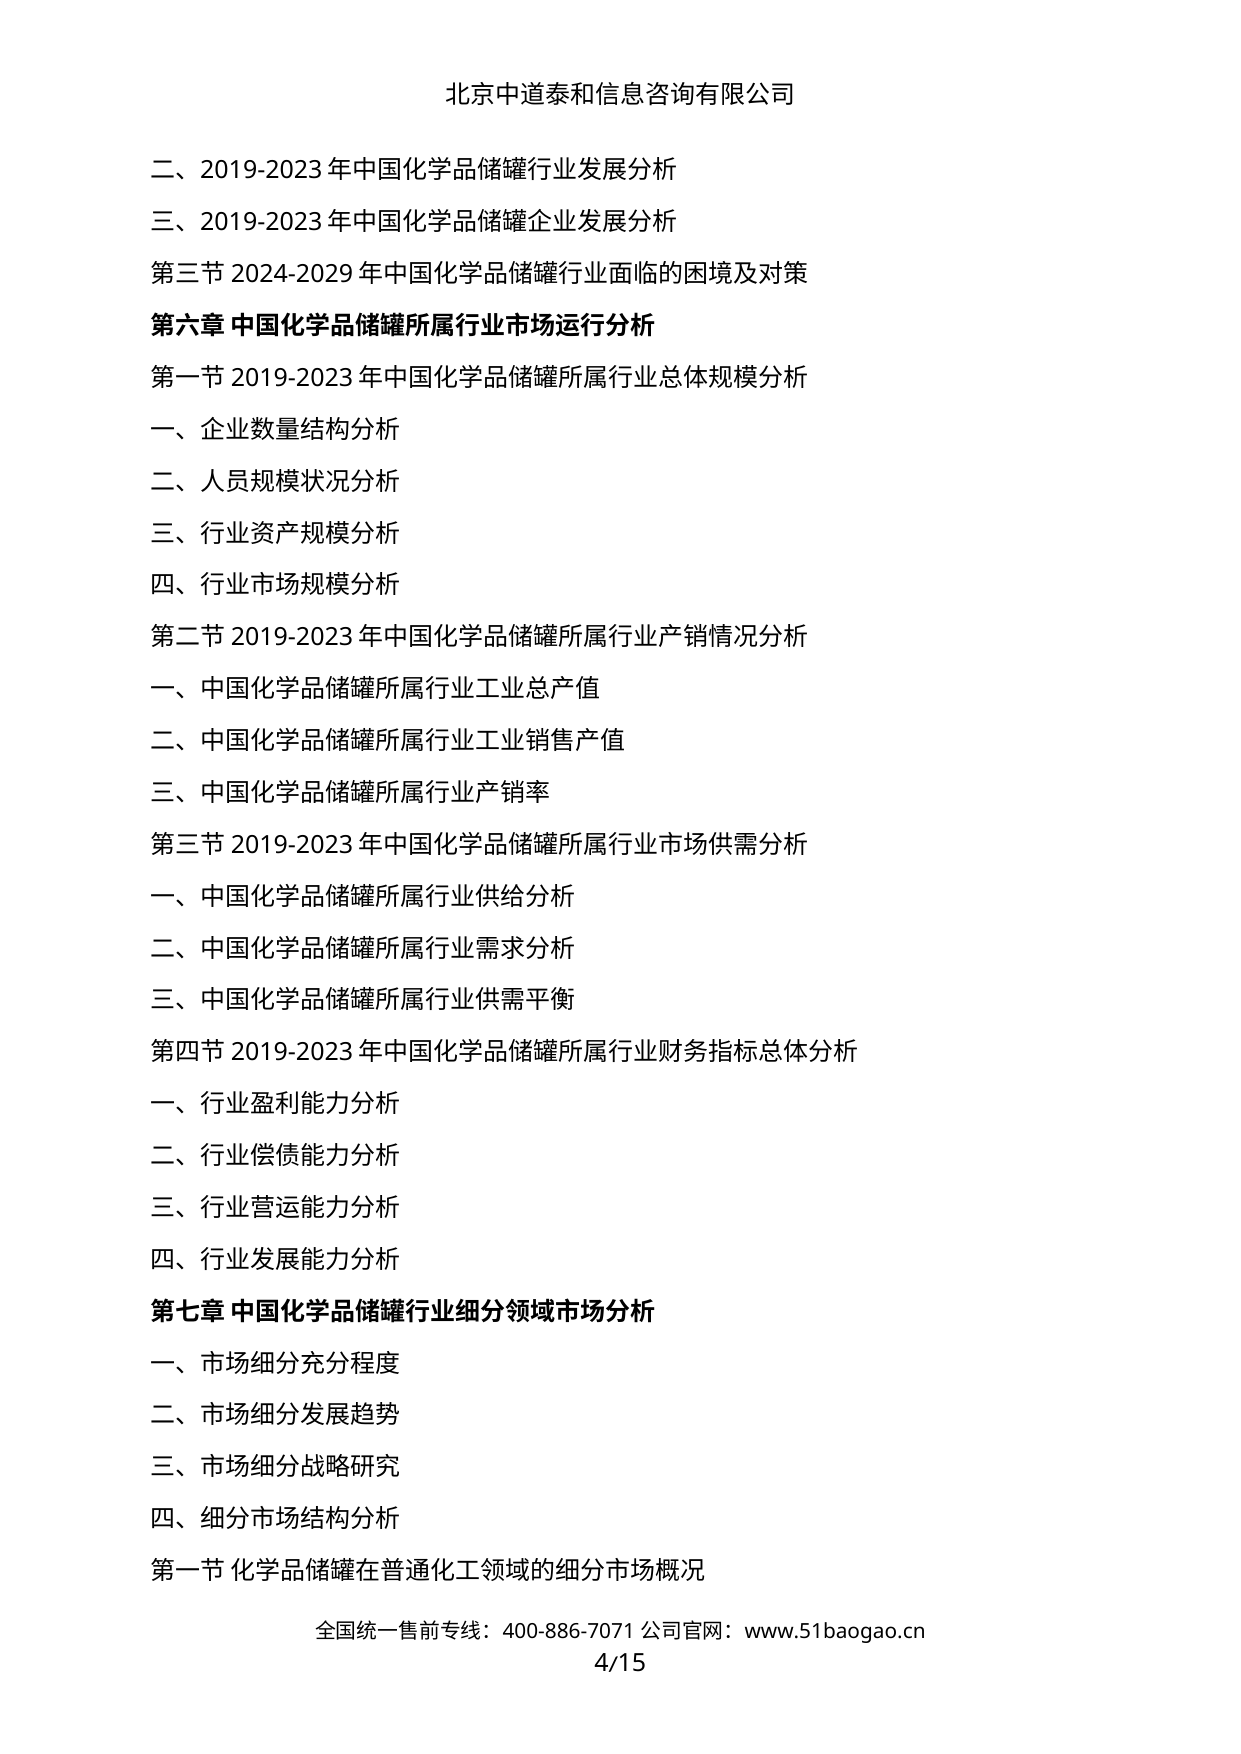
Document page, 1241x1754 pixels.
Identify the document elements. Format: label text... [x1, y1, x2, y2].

text 二、2019-2023年中国化学品储罐行业发展分析 [150, 150, 1090, 186]
text 三、中国化学品储罐所属行业产销率 [150, 772, 1090, 809]
text 第一节 2019-2023年中国化学品储罐所属行业总体规模分析 [150, 357, 1090, 394]
text 一、行业盈利能力分析 [150, 1084, 1090, 1120]
text 第四节 2019-2023年中国化学品储罐所属行业财务指标总体分析 [150, 1032, 1090, 1068]
text 三、行业资产规模分析 [150, 513, 1090, 549]
text 三、2019-2023年中国化学品储罐企业发展分析 [150, 202, 1090, 238]
text 第六章 中国化学品储罐所属行业市场运行分析 [150, 306, 1090, 342]
text 第二节 2019-2023年中国化学品储罐所属行业产销情况分析 [150, 617, 1090, 653]
text 三、行业营运能力分析 [150, 1187, 1090, 1224]
text 二、中国化学品储罐所属行业工业销售产值 [150, 721, 1090, 757]
text 三、市场细分战略研究 [150, 1447, 1090, 1483]
text 二、市场细分发展趋势 [150, 1395, 1090, 1431]
text 二、中国化学品储罐所属行业需求分析 [150, 928, 1090, 964]
text 四、行业市场规模分析 [150, 565, 1090, 601]
text 三、中国化学品储罐所属行业供需平衡 [150, 980, 1090, 1016]
text 一、市场细分充分程度 [150, 1343, 1090, 1379]
text 第三节 2019-2023年中国化学品储罐所属行业市场供需分析 [150, 824, 1090, 861]
text 二、行业偿债能力分析 [150, 1136, 1090, 1172]
text 第七章 中国化学品储罐行业细分领域市场分析 [150, 1291, 1090, 1327]
text 四、行业发展能力分析 [150, 1239, 1090, 1276]
text 二、人员规模状况分析 [150, 461, 1090, 497]
text 第三节 2024-2029年中国化学品储罐行业面临的困境及对策 [150, 254, 1090, 290]
text 一、中国化学品储罐所属行业工业总产值 [150, 669, 1090, 705]
text 一、企业数量结构分析 [150, 409, 1090, 446]
text 一、中国化学品储罐所属行业供给分析 [150, 876, 1090, 912]
text 四、细分市场结构分析 [150, 1499, 1090, 1535]
text 第一节 化学品储罐在普通化工领域的细分市场概况 [150, 1551, 1090, 1587]
